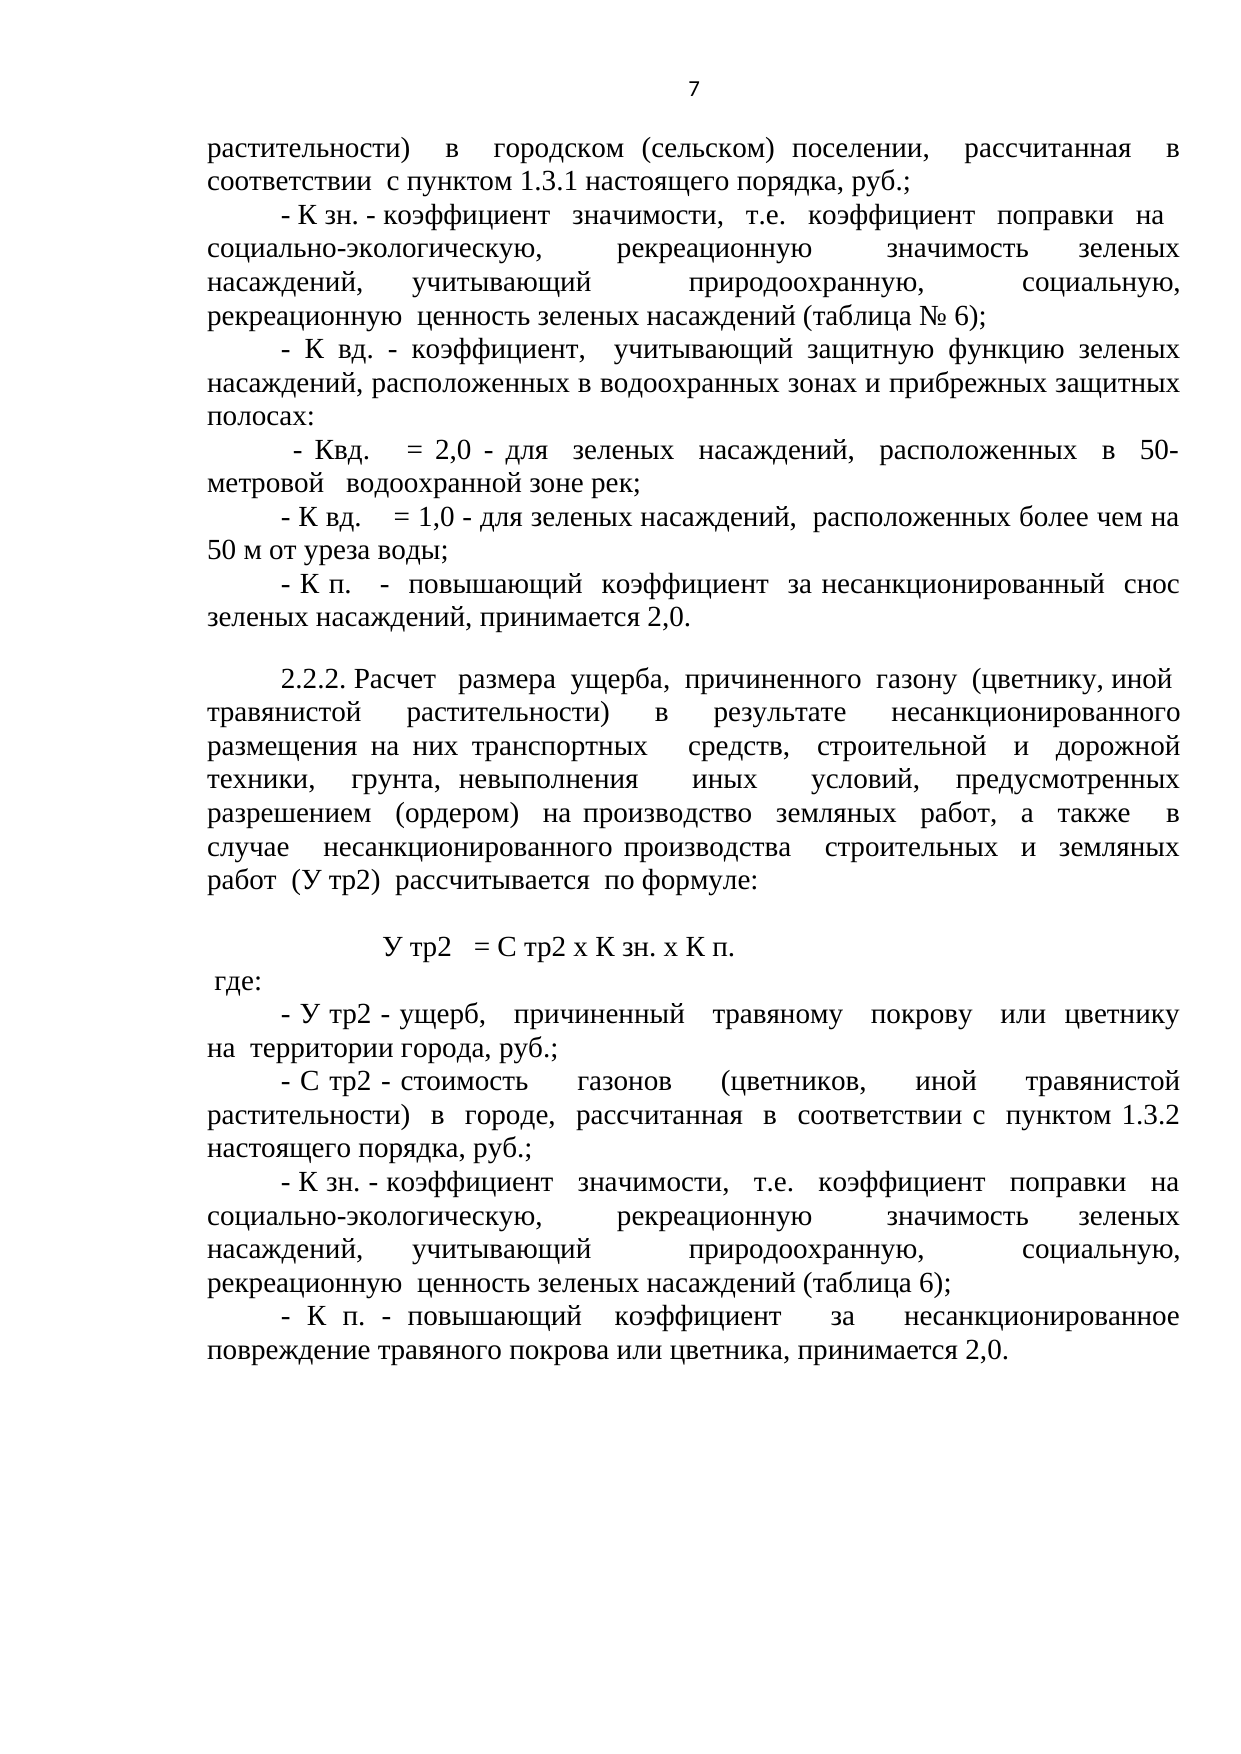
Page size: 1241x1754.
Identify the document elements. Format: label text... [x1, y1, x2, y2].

text - С тр2 - стоимость газонов (цветников, иной травянистой растительности) в городе, рассчитанная в соответствии с пунктом 1.3.2 настоящего порядка, руб.; [207, 1063, 1181, 1164]
text - Квд. = 2,0 - для зеленых насаждений, расположенных в 50-метровой водоохранной зоне рек; [207, 432, 1181, 499]
text - К вд. = 1,0 - для зеленых насаждений, расположенных более чем на от уреза воды; [207, 499, 1181, 566]
text У тр2 = С тр2 x К зн. x К п. [207, 929, 1181, 963]
text - К зн. - коэффициент значимости, т.е. коэффициент поправки на [207, 197, 1181, 231]
text социально-экологическую, рекреационную значимость зеленых насаждений, учитывающий природоохранную, социальную, рекреационную ценность зеленых насаждений (таблица № 6); [207, 231, 1181, 331]
text - К зн. - коэффициент значимости, т.е. коэффициент поправки на социально-экологическую, рекреационную значимость зеленых насаждений, учитывающий природоохранную, социальную, рекреационную ценность зеленых насаждений (таблица 6); [207, 1164, 1181, 1298]
text 2.2.2. Расчет размера ущерба, причиненного газону (цветнику, иной [207, 661, 1181, 694]
text травянистой растительности) в результате несанкционированного размещения на них транспортных средств, строительной и дорожной техники, грунта, невыполнения иных условий, предусмотренных разрешением (ордером) на производство земляных работ, а также в случае несанкционированного производства строительных и земляных работ (У тр2) рассчитывается по формуле: [207, 694, 1181, 896]
text - У тр2 - ущерб, причиненный травяному покрову или цветнику на территории города, руб.; [207, 996, 1181, 1063]
text где: [207, 963, 1181, 996]
text - К п. - повышающий коэффициент за несанкционированный снос зеленых насаждений, принимается 2,0. [207, 566, 1181, 633]
text растительности) в городском (сельском) поселении, рассчитанная в соответствии с пунктом 1.3.1 настоящего порядка, руб.; [207, 130, 1181, 197]
text - К вд. - коэффициент, учитывающий защитную функцию зеленых насаждений, расположенных в водоохранных зонах и прибрежных защитных полосах: [207, 331, 1181, 432]
text - К п. - повышающий коэффициент за несанкционированное повреждение травяного покрова или цветника, принимается 2,0. [207, 1298, 1181, 1365]
